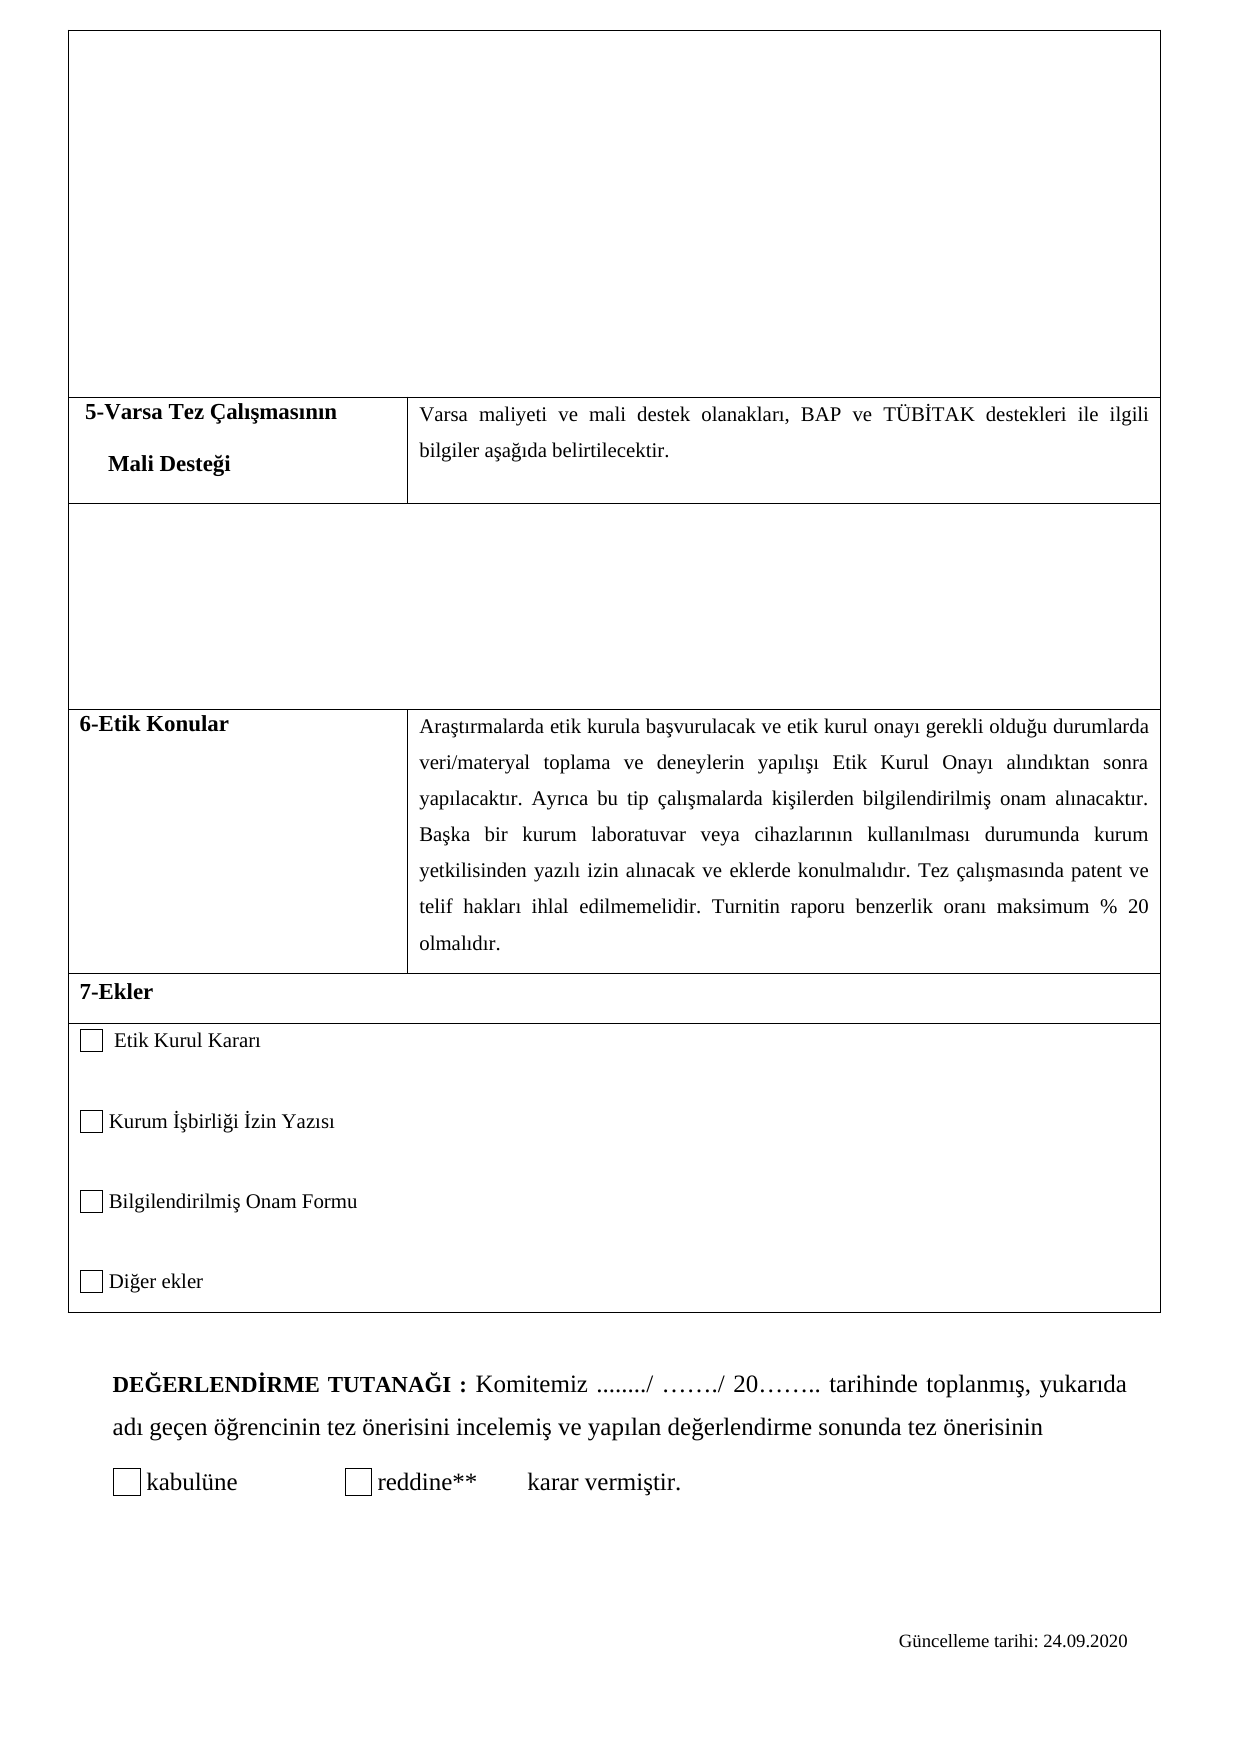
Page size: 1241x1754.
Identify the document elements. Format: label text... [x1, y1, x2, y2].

table_cell Etik Kurul Kararı Kurum İşbirliği İzin Yazısı Bilgilendirilmiş Onam Formu Diğer ekler [69, 1024, 1160, 1312]
table_cell 5-Varsa Tez Çalışmasının Mali Desteği [69, 398, 407, 503]
table_cell 6-Etik Konular [69, 710, 407, 973]
text kabulüne reddine** karar vermiştir. [112, 1467, 1128, 1496]
table_cell 7-Ekler [69, 974, 1160, 1023]
table_cell Varsa maliyeti ve mali destek olanakları, BAP ve TÜBİTAK destekleri ile ilgili bilgiler aşağıda belirtilecektir. [408, 398, 1160, 503]
text DEĞERLENDİRME TUTANAĞI : Komitemiz ......../ ……./ 20…….. tarihinde toplanmış, yukarıda adı geçen öğrencinin tez önerisini incelemiş ve yapılan değerlendirme sonunda tez önerisinin [112, 1369, 1128, 1441]
table_cell Araştırmalarda etik kurula başvurulacak ve etik kurul onayı gerekli olduğu durumlarda veri/materyal toplama ve deneylerin yapılışı Etik Kurul Onayı alındıktan sonra yapılacaktır. Ayrıca bu tip çalışmalarda kişilerden bilgilendirilmiş onam alınacaktır. Başka bir kurum laboratuvar veya cihazlarının kullanılması durumunda kurum yetkilisinden yazılı izin alınacak ve eklerde konulmalıdır. Tez çalışmasında patent ve telif hakları ihlal edilmemelidir. Turnitin raporu benzerlik oranı maksimum % 20 olmalıdır. [408, 710, 1160, 973]
table_cell [69, 504, 1160, 709]
table_cell [69, 31, 1160, 397]
